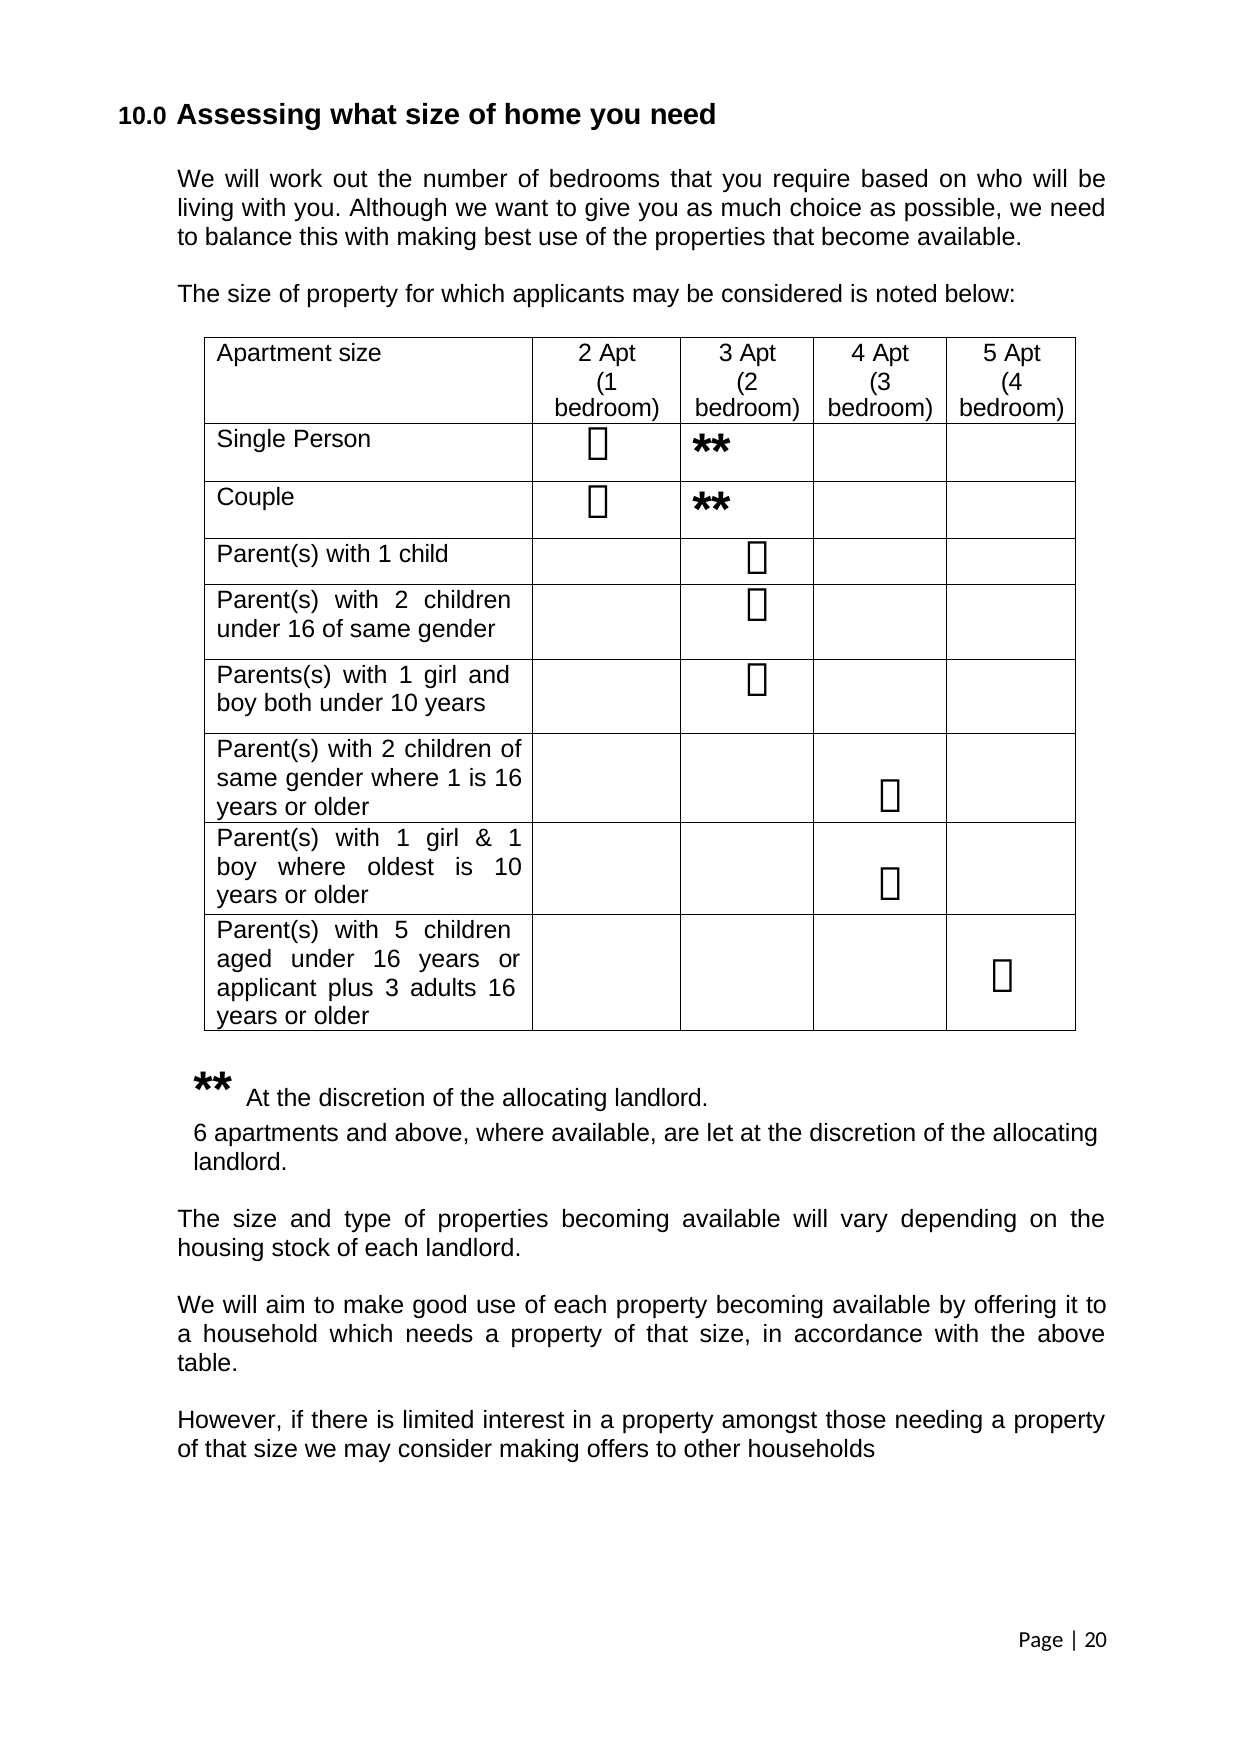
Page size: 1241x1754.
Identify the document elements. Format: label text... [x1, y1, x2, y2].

table_cell [814, 539, 946, 584]
table_cell Parent(s) with 5 children aged under 16 years or applicant plus 3 adults 16 years or older [205, 915, 532, 1030]
text We will work out the number of bedrooms that you require based on who will be living with you. Although we want to give you as much choice as possible, we need to balance this with making best use of the properties that become available. [177, 164, 1107, 251]
table_cell  [533, 482, 680, 538]
table_cell Parents(s) with 1 girl and boy both under 10 years [205, 660, 532, 733]
table_cell [681, 734, 813, 822]
table_cell Parent(s) with 1 child [205, 539, 532, 584]
table_cell [814, 424, 946, 481]
table_cell  [533, 424, 680, 481]
table_cell [533, 585, 680, 658]
table_cell [533, 539, 680, 584]
table_cell Parent(s) with 2 children under 16 of same gender [205, 585, 532, 658]
text ** At the discretion of the allocating landlord. [193, 1060, 1203, 1118]
table_cell [947, 424, 1075, 481]
table_cell  [681, 585, 813, 658]
text However, if there is limited interest in a property amongst those needing a property of that size we may consider making offers to other households [177, 1405, 1107, 1463]
table_cell [533, 660, 680, 733]
table_cell [814, 482, 946, 538]
table_cell  [947, 915, 1075, 1030]
table_cell [533, 823, 680, 914]
table_cell  [681, 539, 813, 584]
table_cell [947, 823, 1075, 914]
table_cell ** [681, 482, 813, 538]
text The size of property for which applicants may be considered is noted below: [177, 279, 1203, 308]
table_cell [533, 915, 680, 1030]
table_header Apartment size [205, 338, 532, 423]
table_cell [947, 660, 1075, 733]
table_cell  [814, 734, 946, 822]
table_cell [814, 585, 946, 658]
subtitle 10.0 Assessing what size of home you need [118, 97, 1203, 131]
table_cell [814, 915, 946, 1030]
table_cell Parent(s) with 2 children of same gender where 1 is 16 years or older [205, 734, 532, 822]
table_cell [947, 585, 1075, 658]
text The size and type of properties becoming available will vary depending on the housing stock of each landlord. [177, 1204, 1107, 1262]
table_cell [814, 660, 946, 733]
table_cell Single Person [205, 424, 532, 481]
table_cell  [681, 660, 813, 733]
table_cell [947, 482, 1075, 538]
table_header 4 Apt (3 bedroom) [814, 338, 946, 423]
text We will aim to make good use of each property becoming available by offering it to a household which needs a property of that size, in accordance with the above table. [177, 1290, 1107, 1377]
table_header 5 Apt (4 bedroom) [947, 338, 1075, 423]
table_header 3 Apt (2 bedroom) [681, 338, 813, 423]
table_cell [533, 734, 680, 822]
table_cell [681, 823, 813, 914]
table_cell  [814, 823, 946, 914]
table_cell [947, 734, 1075, 822]
table_cell [947, 539, 1075, 584]
table_cell Couple [205, 482, 532, 538]
table_header 2 Apt (1 bedroom) [533, 338, 680, 423]
table_cell Parent(s) with 1 girl & 1 boy where oldest is 10 years or older [205, 823, 532, 914]
table_cell [681, 915, 813, 1030]
table_cell ** [681, 424, 813, 481]
text 6 apartments and above, where available, are let at the discretion of the allocating landlord. [193, 1118, 1105, 1175]
